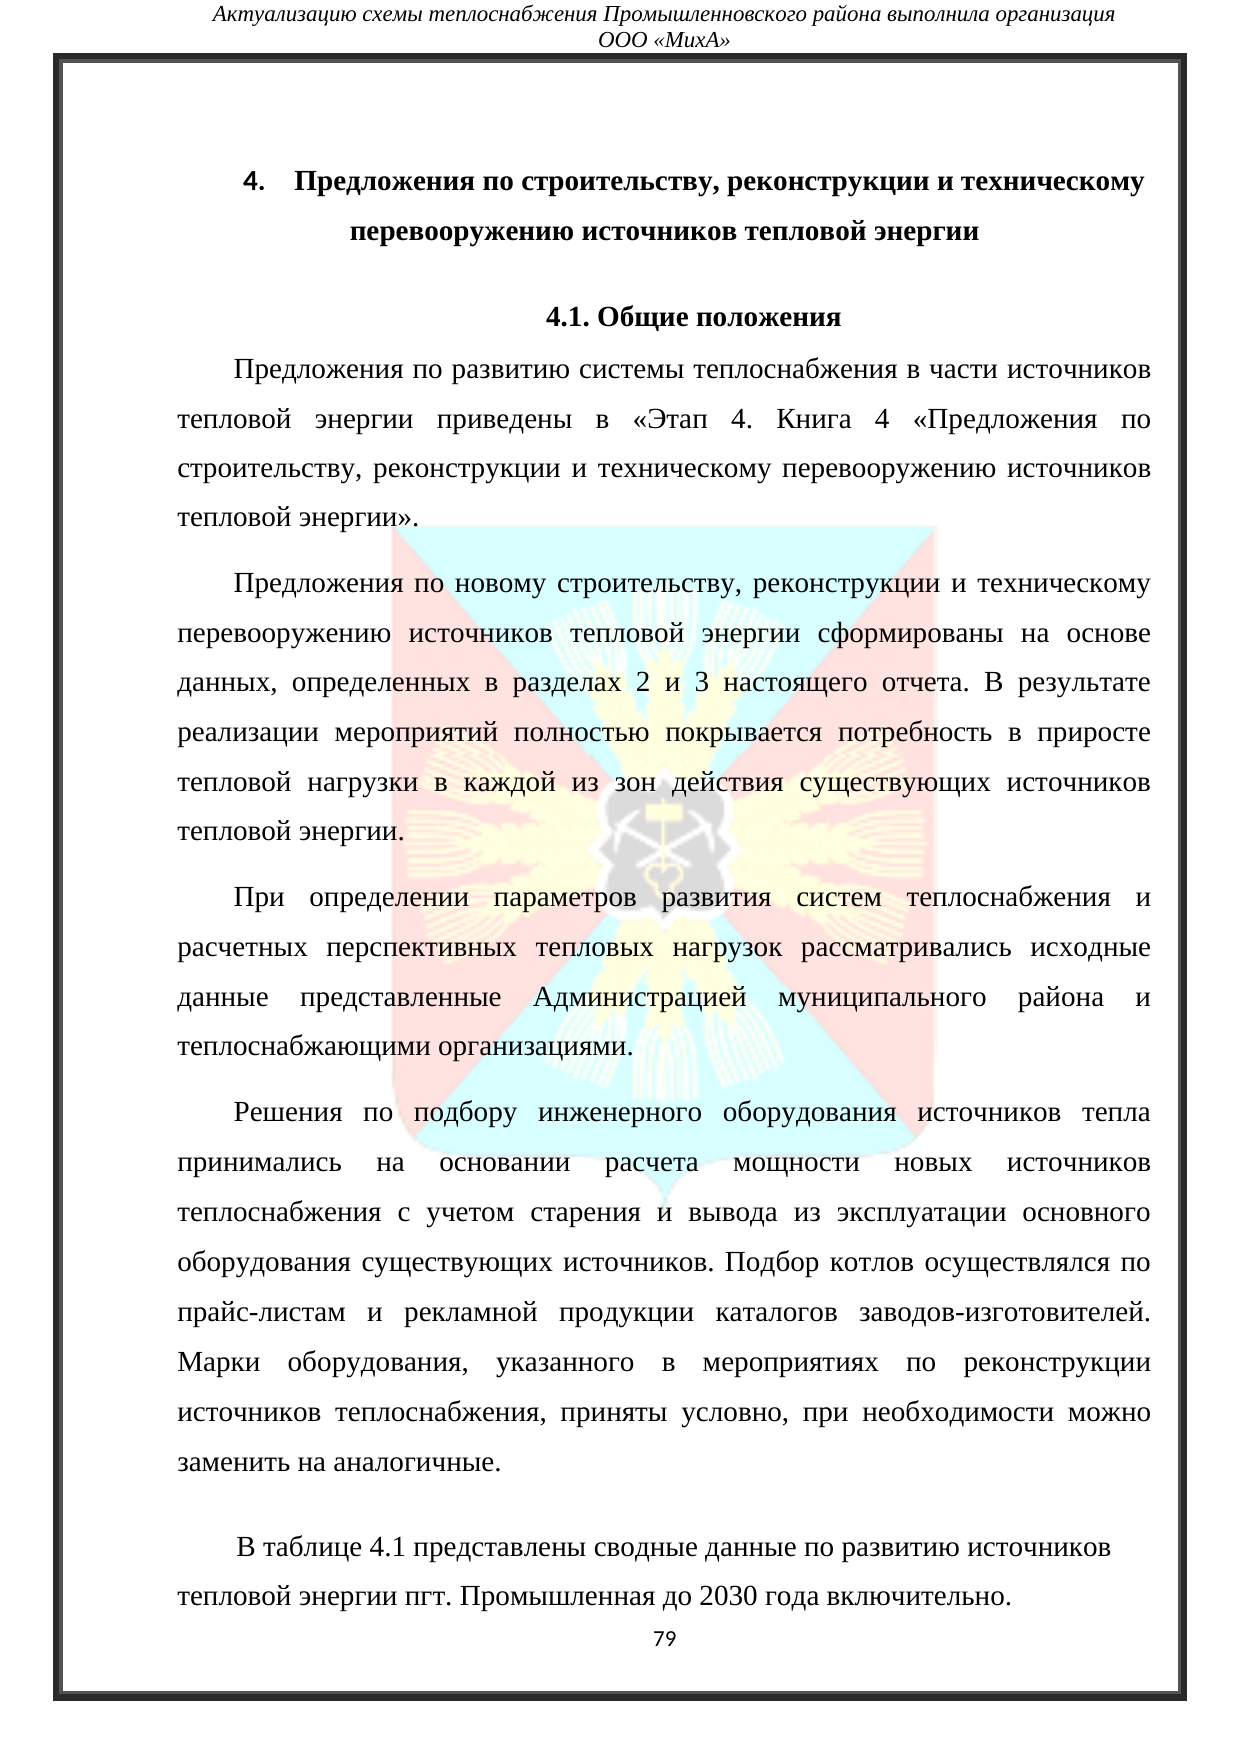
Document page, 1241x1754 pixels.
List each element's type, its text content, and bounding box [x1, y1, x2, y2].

text Предложения по развитию системы теплоснабжения в части источников тепловой энергии приведены в «Этап 4. Книга 4 «Предложения по строительству, реконструкции и техническому перевооружению источников тепловой энергии». [177, 352, 1152, 533]
text Предложения по новому строительству, реконструкции и техническому перевооружению источников тепловой энергии сформированы на основе данных, определенных в разделах 2 и 3 настоящего отчета. В результате реализации мероприятий полностью покрывается потребность в приросте тепловой нагрузки в каждой из зон действия существующих источников тепловой энергии. [177, 565, 1152, 847]
text Решения по подбору инженерного оборудования источников тепла принимались на основании расчета мощности новых источников теплоснабжения с учетом старения и вывода из эксплуатации основного оборудования существующих источников. Подбор котлов осуществлялся по прайс-листам и рекламной продукции каталогов заводов-изготовителей. Марки оборудования, указанного в мероприятиях по реконструкции источников теплоснабжения, приняты условно, при необходимости можно заменить на аналогичные. [177, 1094, 1152, 1477]
text При определении параметров развития систем теплоснабжения и расчетных перспективных тепловых нагрузок рассматривались исходные данные представленные Администрацией муниципального района и теплоснабжающими организациями. [177, 879, 1152, 1062]
list Предложения по строительству, реконструкции и техническому перевооружению источников тепловой энергии [177, 162, 1152, 246]
text В таблице 4.1 представлены сводные данные по развитию источников тепловой энергии пгт. Промышленная до 2030 года включительно. [177, 1529, 1152, 1611]
text 4.1. Общие положения [235, 299, 1152, 332]
